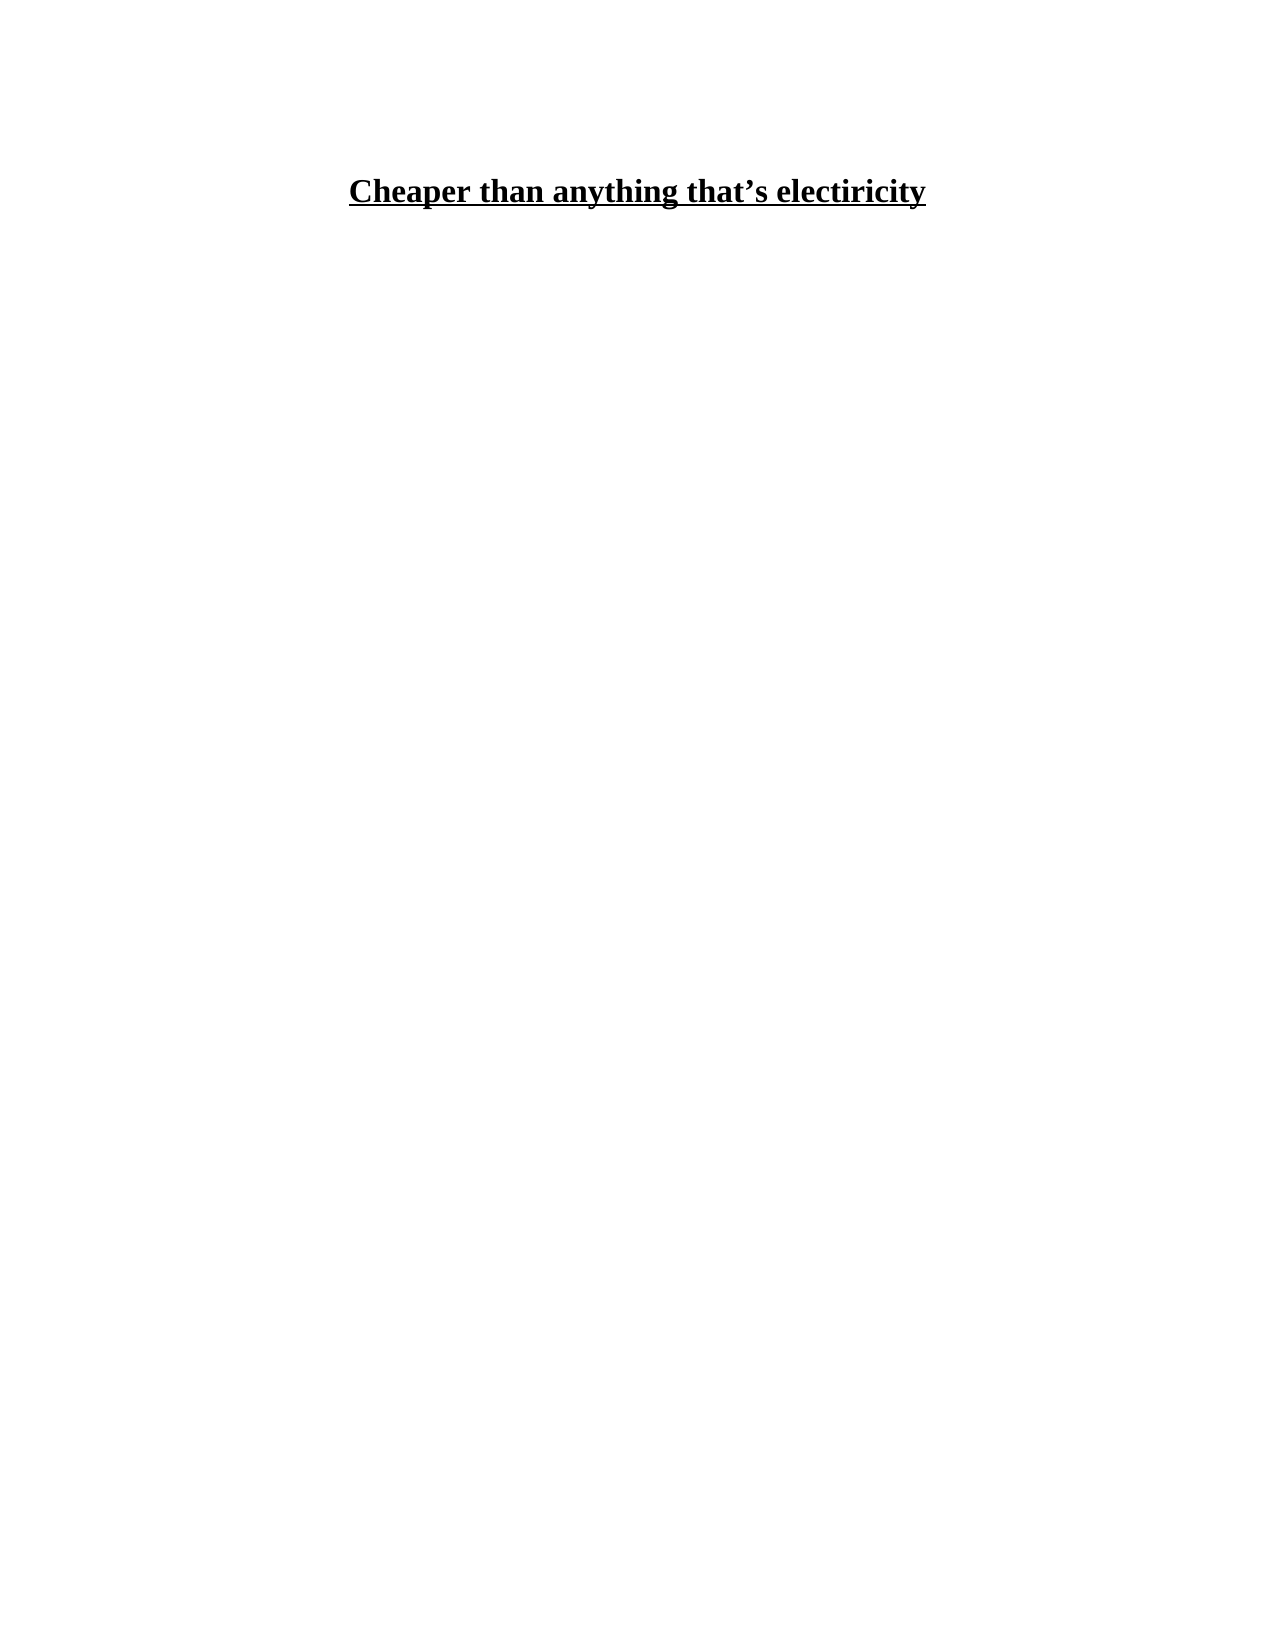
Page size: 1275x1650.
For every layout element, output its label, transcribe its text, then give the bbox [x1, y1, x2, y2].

subtitle Cheaper than anything that’s electiricity [150, 171, 1125, 209]
